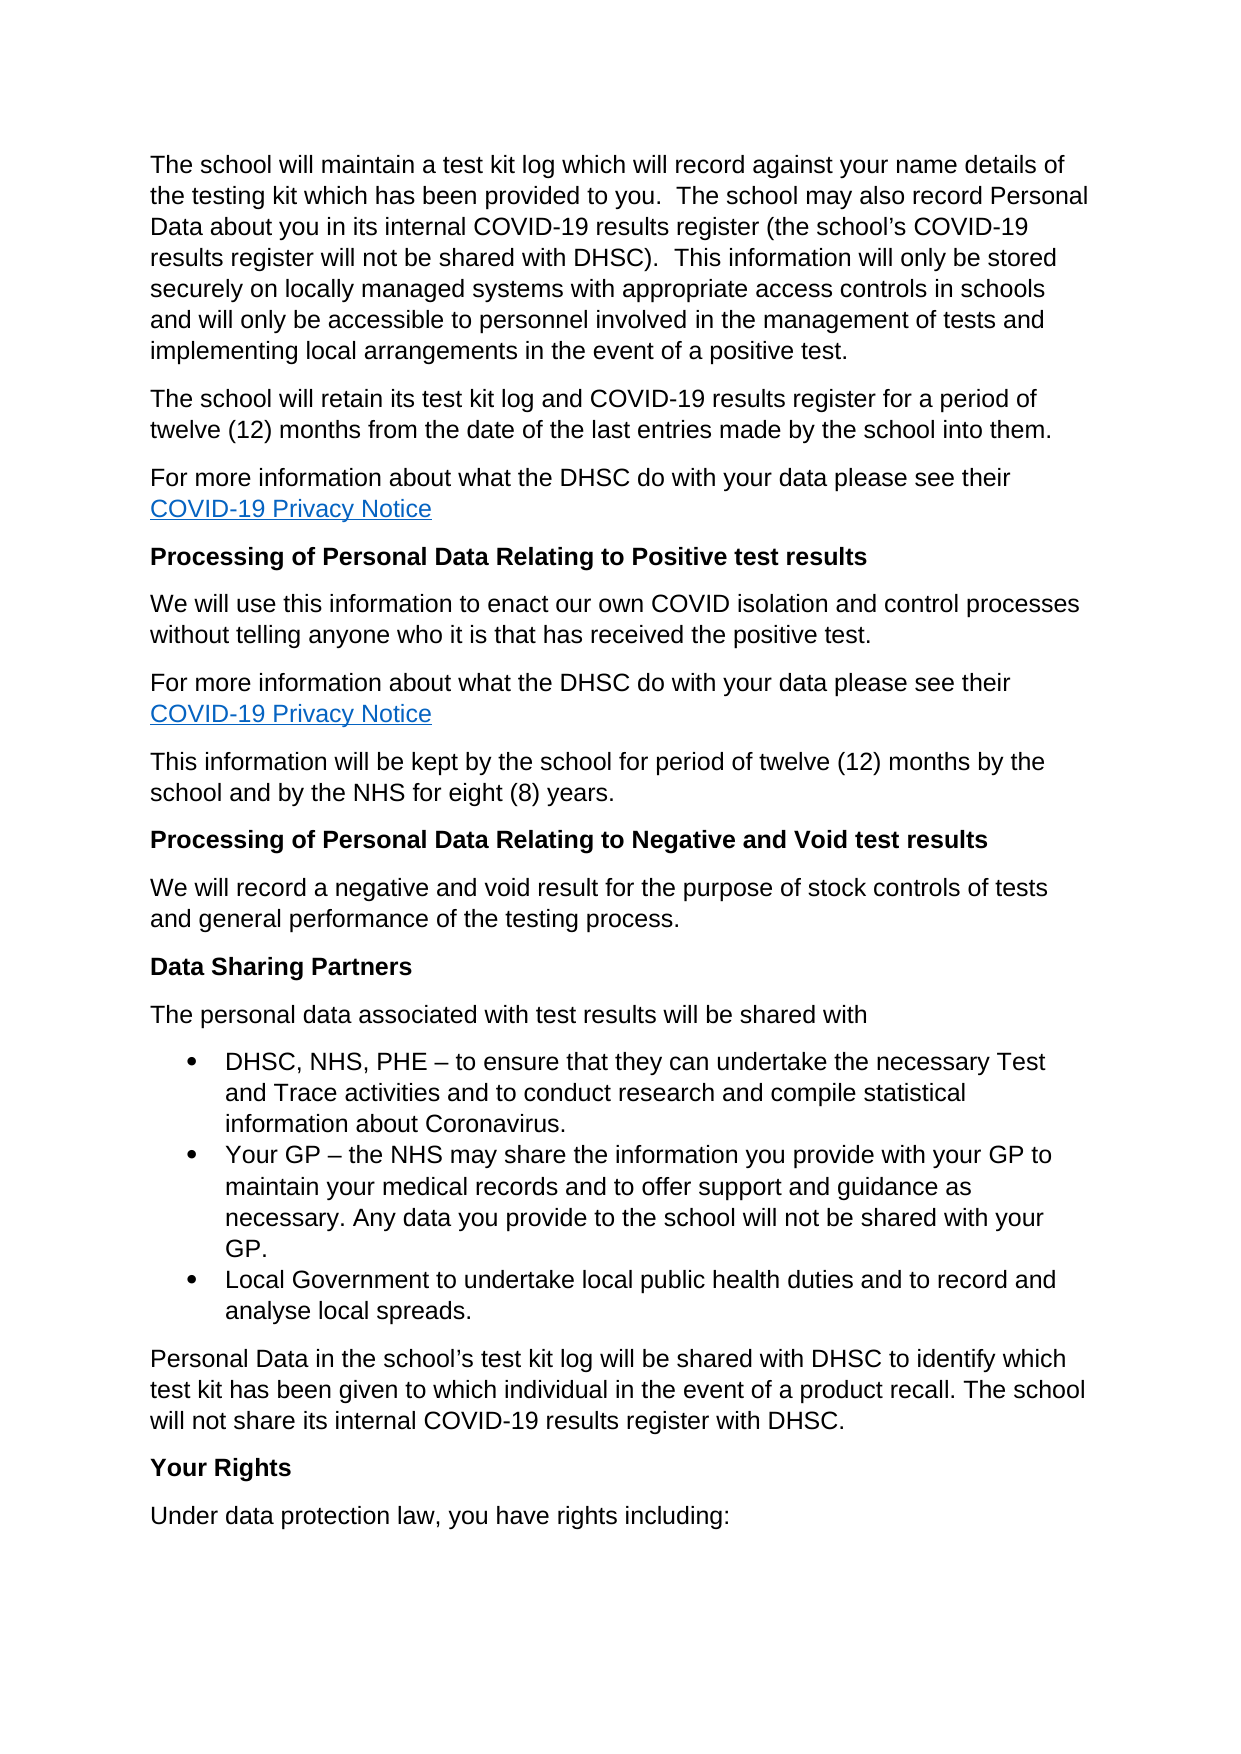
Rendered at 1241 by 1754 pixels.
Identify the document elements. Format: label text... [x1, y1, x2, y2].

text We will record a negative and void result for the purpose of stock controls of tests and general performance of the testing process. [150, 873, 1090, 933]
subtitle Your Rights [150, 1453, 1090, 1482]
text The school will maintain a test kit log which will record against your name details of the testing kit which has been provided to you. The school may also record Personal Data about you in its internal COVID-19 results register (the school’s COVID-19 results register will not be shared with DHSC). This information will only be stored securely on locally managed systems with appropriate access controls in schools and will only be accessible to personnel involved in the management of tests and implementing local arrangements in the event of a positive test. [150, 150, 1090, 365]
text We will use this information to enact our own COVID isolation and control processes without telling anyone who it is that has received the positive test. [150, 589, 1090, 649]
subtitle Data Sharing Partners [150, 952, 1090, 981]
text The school will retain its test kit log and COVID-19 results register for a period of twelve (12) months from the date of the last entries made by the school into them. [150, 384, 1090, 444]
text Personal Data in the school’s test kit log will be shared with DHSC to identify which test kit has been given to which individual in the event of a product recall. The school will not share its internal COVID-19 results register with DHSC. [150, 1344, 1090, 1434]
subtitle Processing of Personal Data Relating to Positive test results [150, 541, 1090, 570]
text For more information about what the DHSC do with your data please see their COVID-19 Privacy Notice [150, 463, 1090, 522]
text For more information about what the DHSC do with your data please see their COVID-19 Privacy Notice [150, 668, 1090, 728]
subtitle Processing of Personal Data Relating to Negative and Void test results [150, 825, 1090, 854]
text This information will be kept by the school for period of twelve (12) months by the school and by the NHS for eight (8) years. [150, 747, 1090, 806]
text Under data protection law, you have rights including: [150, 1501, 1090, 1530]
list DHSC, NHS, PHE – to ensure that they can undertake the necessary Test and Trace activities and to conduct research and compile statistical information about Coronavirus. [187, 1047, 1090, 1138]
list Local Government to undertake local public health duties and to record and analyse local spreads. [187, 1265, 1090, 1325]
list Your GP – the NHS may share the information you provide with your GP to maintain your medical records and to offer support and guidance as necessary. Any data you provide to the school will not be shared with your GP. [187, 1141, 1090, 1262]
text The personal data associated with test results will be shared with [150, 999, 1090, 1028]
